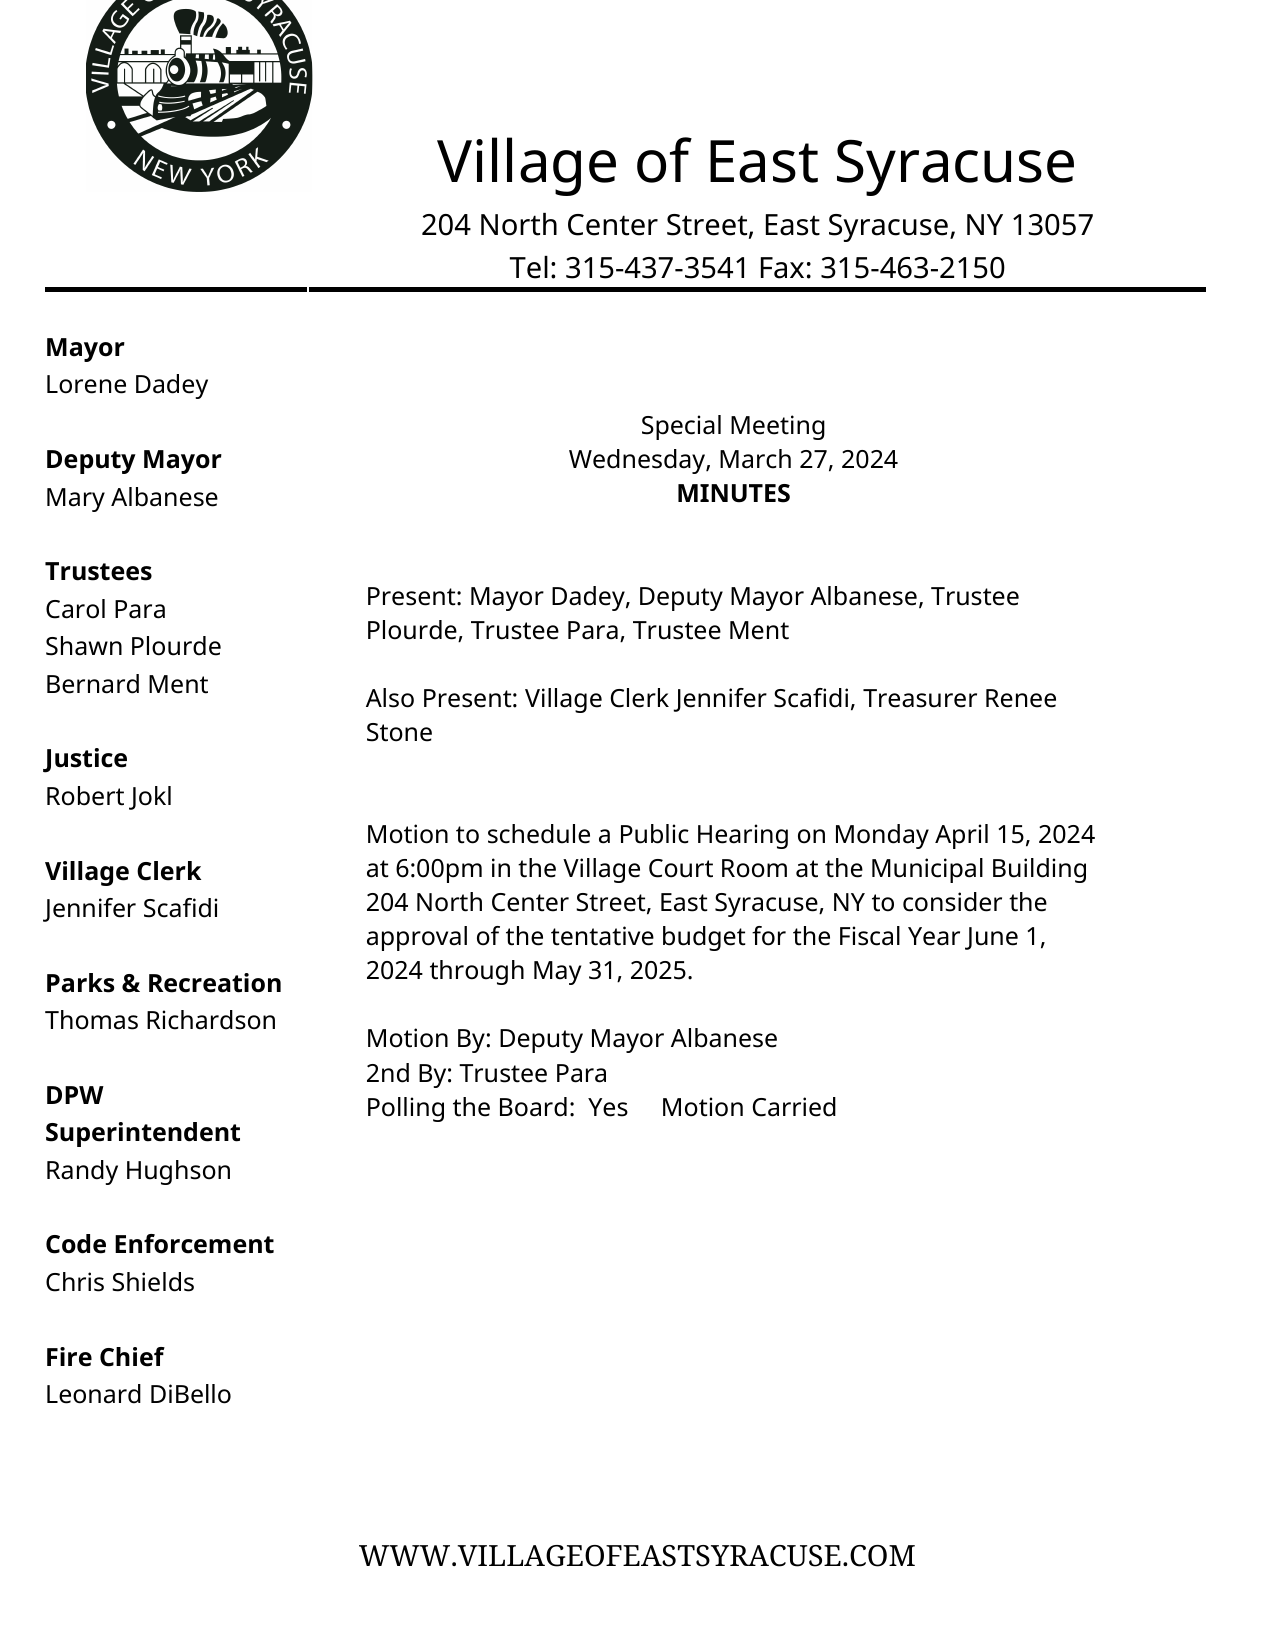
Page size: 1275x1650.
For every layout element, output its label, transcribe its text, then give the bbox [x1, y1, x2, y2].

picture [86, 0, 313, 192]
table_cell [45, 292, 307, 1526]
table_header [45, 120, 307, 287]
table_cell Special Meeting Wednesday, March 27, 2024 MINUTES Present: Mayor Dadey, Deputy Mayor Albanese, Trustee Plourde, Trustee Para, Trustee Ment Also Present: Village Clerk Jennifer Scafidi, Treasurer Renee Stone Motion to schedule a Public Hearing on Monday April 15, 2024 at 6:00pm in the Village Court Room at the Municipal Building 204 North Center Street, East Syracuse, NY to consider the approval of the tentative budget for the Fiscal Year June 1, 2024 through May 31, 2025. Motion By: Deputy Mayor Albanese 2nd By: Trustee Para Polling the Board: Yes Motion Carried [309, 292, 1206, 1526]
table_cell [45, 287, 307, 292]
table_cell [309, 287, 1206, 292]
table_header Village of East Syracuse 204 North Center Street, East Syracuse, NY 13057 Tel: 315-437-3541 Fax: 315-463-2150 [309, 120, 1206, 287]
